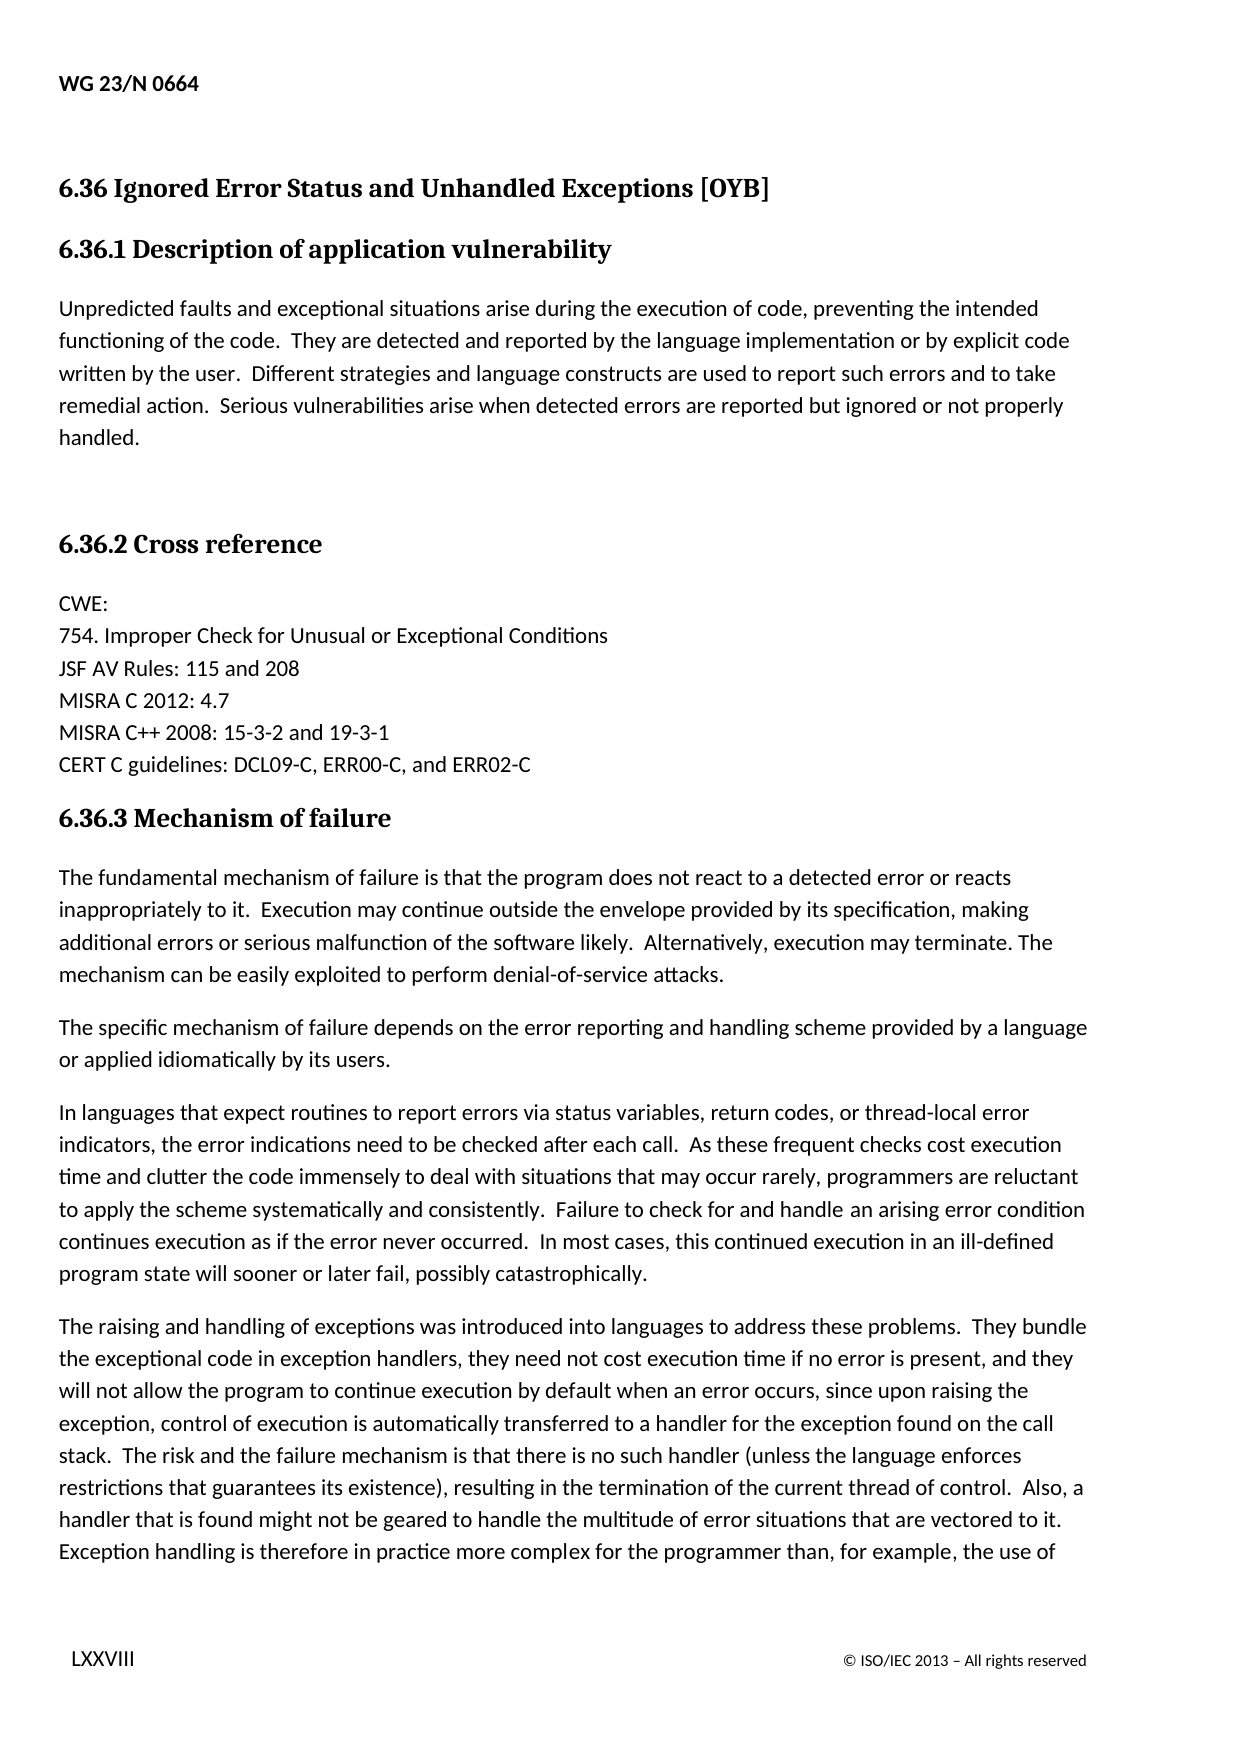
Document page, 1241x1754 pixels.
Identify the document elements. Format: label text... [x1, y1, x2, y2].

text The fundamental mechanism of failure is that the program does not react to a detected error or reacts inappropriately to it. Execution may continue outside the envelope provided by its specification, making additional errors or serious malfunction of the software likely. Alternatively, execution may terminate. The mechanism can be easily exploited to perform denial-of-service attacks. [58, 863, 1099, 988]
subtitle 6.36.2 Cross reference [58, 529, 1099, 560]
text CWE: [58, 589, 1099, 617]
text In languages that expect routines to report errors via status variables, return codes, or thread-local error indicators, the error indications need to be checked after each call. As these frequent checks cost execution time and clutter the code immensely to deal with situations that may occur rarely, programmers are reluctant to apply the scheme systematically and consistently. Failure to check for and handle an arising error condition continues execution as if the error never occurred. In most cases, this continued execution in an ill-defined program state will sooner or later fail, possibly catastrophically. [58, 1098, 1099, 1287]
text 754. Improper Check for Unusual or Exceptional Conditions [58, 621, 1099, 649]
text The specific mechanism of failure depends on the error reporting and handling scheme provided by a language or applied idiomatically by its users. [58, 1013, 1099, 1073]
subtitle 6.36 Ignored Error Status and Unhandled Exceptions [OYB] [58, 173, 1099, 205]
subtitle 6.36.3 Mechanism of failure [58, 803, 1099, 834]
subtitle 6.36.1 Description of application vulnerability [58, 234, 1099, 265]
text Unpredicted faults and exceptional situations arise during the execution of code, preventing the intended functioning of the code. They are detected and reported by the language implementation or by explicit code written by the user. Different strategies and language constructs are used to report such errors and to take remedial action. Serious vulnerabilities arise when detected errors are reported but ignored or not properly handled. [58, 294, 1099, 451]
text JSF AV Rules: 115 and 208 MISRA C 2012: 4.7 [58, 654, 1099, 714]
text MISRA C++ 2008: 15-3-2 and 19-3-1 [58, 718, 1099, 746]
text CERT C guidelines: DCL09-C, ERR00-C, and ERR02-C [58, 750, 1099, 778]
